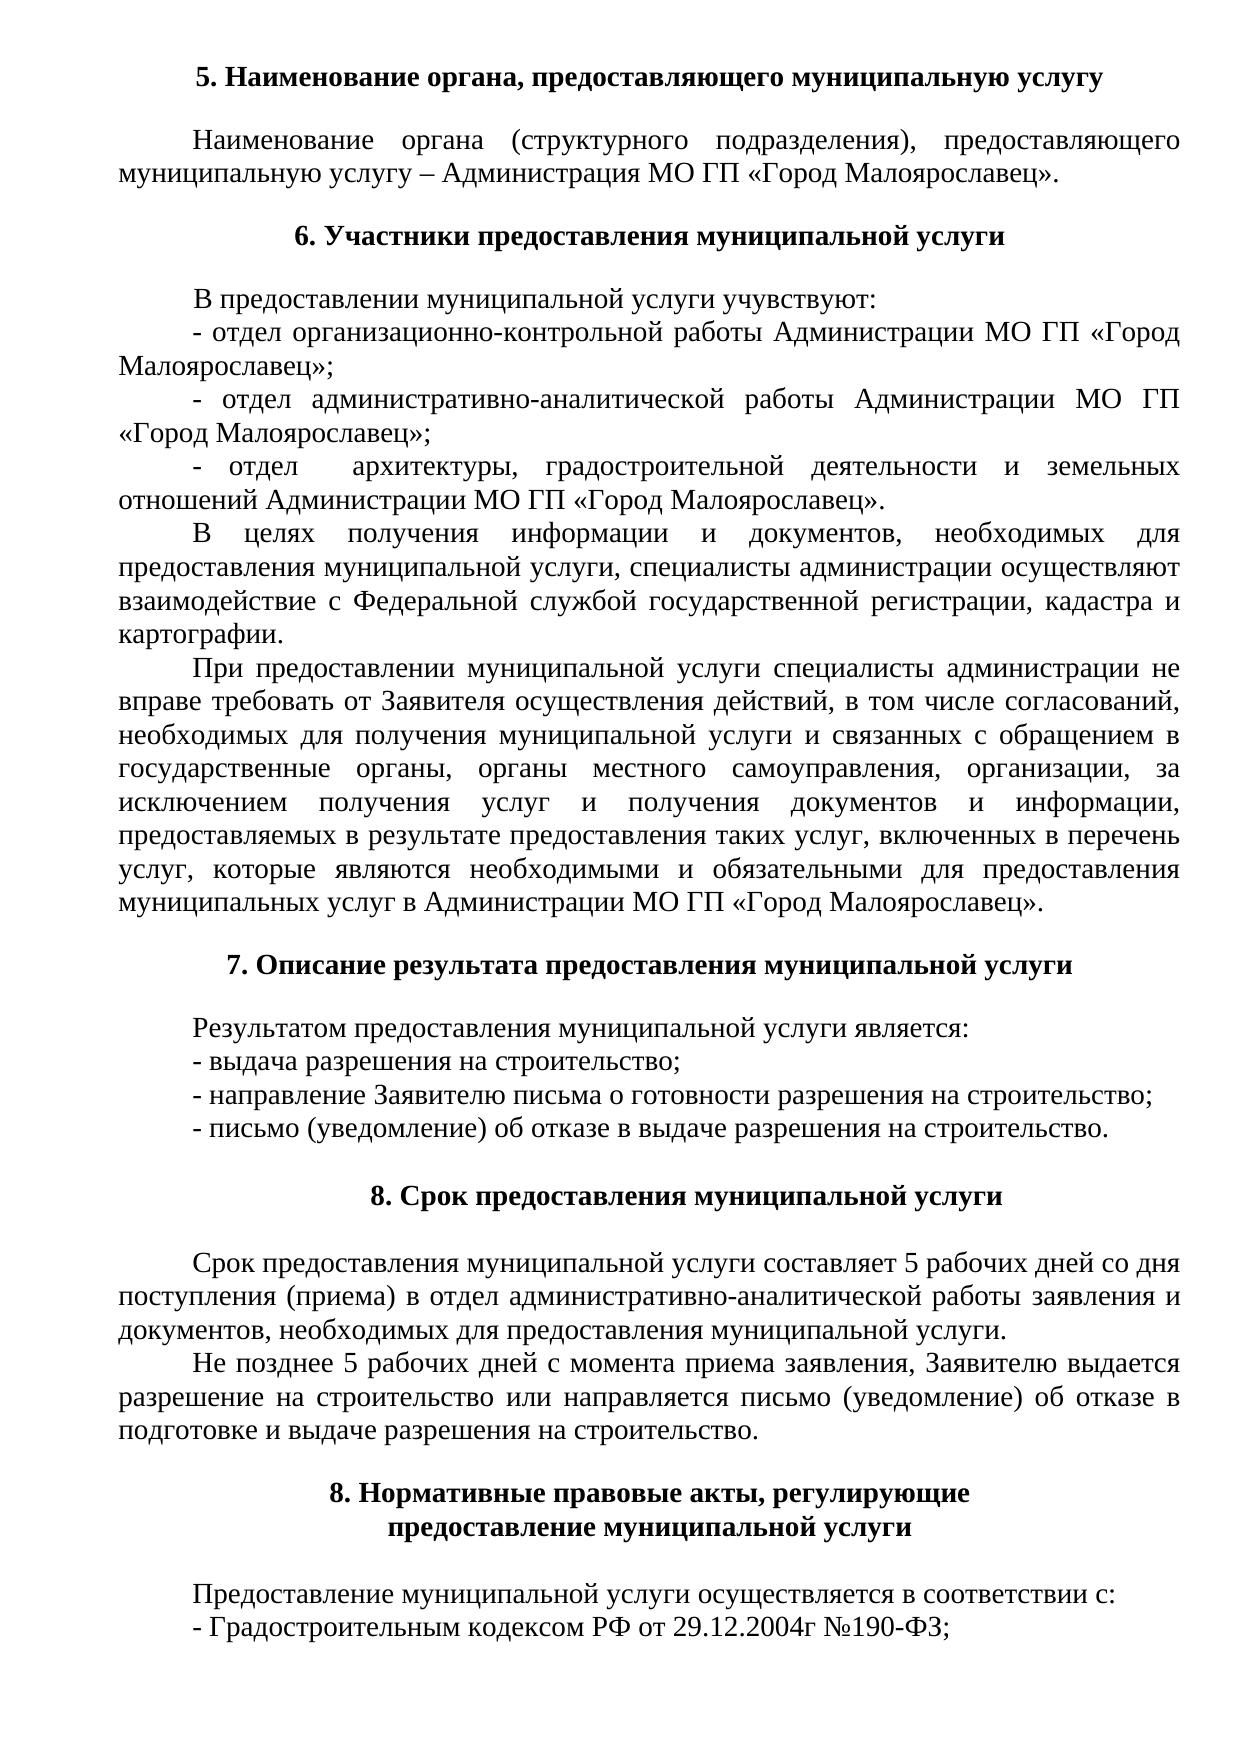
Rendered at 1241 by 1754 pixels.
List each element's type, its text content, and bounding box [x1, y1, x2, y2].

text В целях получения информации и документов, необходимых для предоставления муниципальной услуги, специалисты администрации осуществляют взаимодействие с Федеральной службой государственной регистрации, кадастра и картографии. [118, 516, 1181, 650]
text Не позднее 5 рабочих дней с момента приема заявления, Заявителю выдается разрешение на строительство или направляется письмо (уведомление) об отказе в подготовке и выдаче разрешения на строительство. [118, 1345, 1181, 1446]
text - отдел административно-аналитической работы Администрации МО ГП «Город Малоярославец»; [118, 381, 1181, 448]
text - письмо (уведомление) об отказе в выдаче разрешения на строительство. [118, 1111, 1181, 1144]
text В предоставлении муниципальной услуги учувствуют: [118, 281, 1181, 314]
text Предоставление муниципальной услуги осуществляется в соответствии с: [118, 1576, 1181, 1609]
text 7. Описание результата предоставления муниципальной услуги [118, 947, 1181, 981]
text предоставление муниципальной услуги [118, 1509, 1181, 1542]
text - направление Заявителю письма о готовности разрешения на строительство; [118, 1077, 1181, 1111]
text Срок предоставления муниципальной услуги составляет 5 рабочих дней со дня поступления (приема) в отдел административно-аналитической работы заявления и документов, необходимых для предоставления муниципальной услуги. [118, 1245, 1181, 1345]
text Результатом предоставления муниципальной услуги является: [118, 1010, 1181, 1043]
text Наименование органа (структурного подразделения), предоставляющего муниципальную услугу – Администрация МО ГП «Город Малоярославец». [118, 122, 1181, 189]
text - отдел организационно-контрольной работы Администрации МО ГП «Город Малоярославец»; [118, 314, 1181, 381]
text - Градостроительным кодексом РФ от 29.12.2004г №190-ФЗ; [118, 1609, 1181, 1643]
text При предоставлении муниципальной услуги специалисты администрации не вправе требовать от Заявителя осуществления действий, в том числе согласований, необходимых для получения муниципальной услуги и связанных с обращением в государственные органы, органы местного самоуправления, организации, за исключением получения услуг и получения документов и информации, предоставляемых в результате предоставления таких услуг, включенных в перечень услуг, которые являются необходимыми и обязательными для предоставления муниципальных услуг в Администрации МО ГП «Город Малоярославец». [118, 650, 1181, 918]
text 6. Участники предоставления муниципальной услуги [118, 218, 1181, 252]
text 8. Срок предоставления муниципальной услуги [118, 1178, 1181, 1211]
text - выдача разрешения на строительство; [118, 1043, 1181, 1077]
text 8. Нормативные правовые акты, регулирующие [118, 1475, 1181, 1509]
text - отдел архитектуры, градостроительной деятельности и земельных отношений Администрации МО ГП «Город Малоярославец». [118, 448, 1181, 516]
text 5. Наименование органа, предоставляющего муниципальную услугу [118, 59, 1181, 93]
